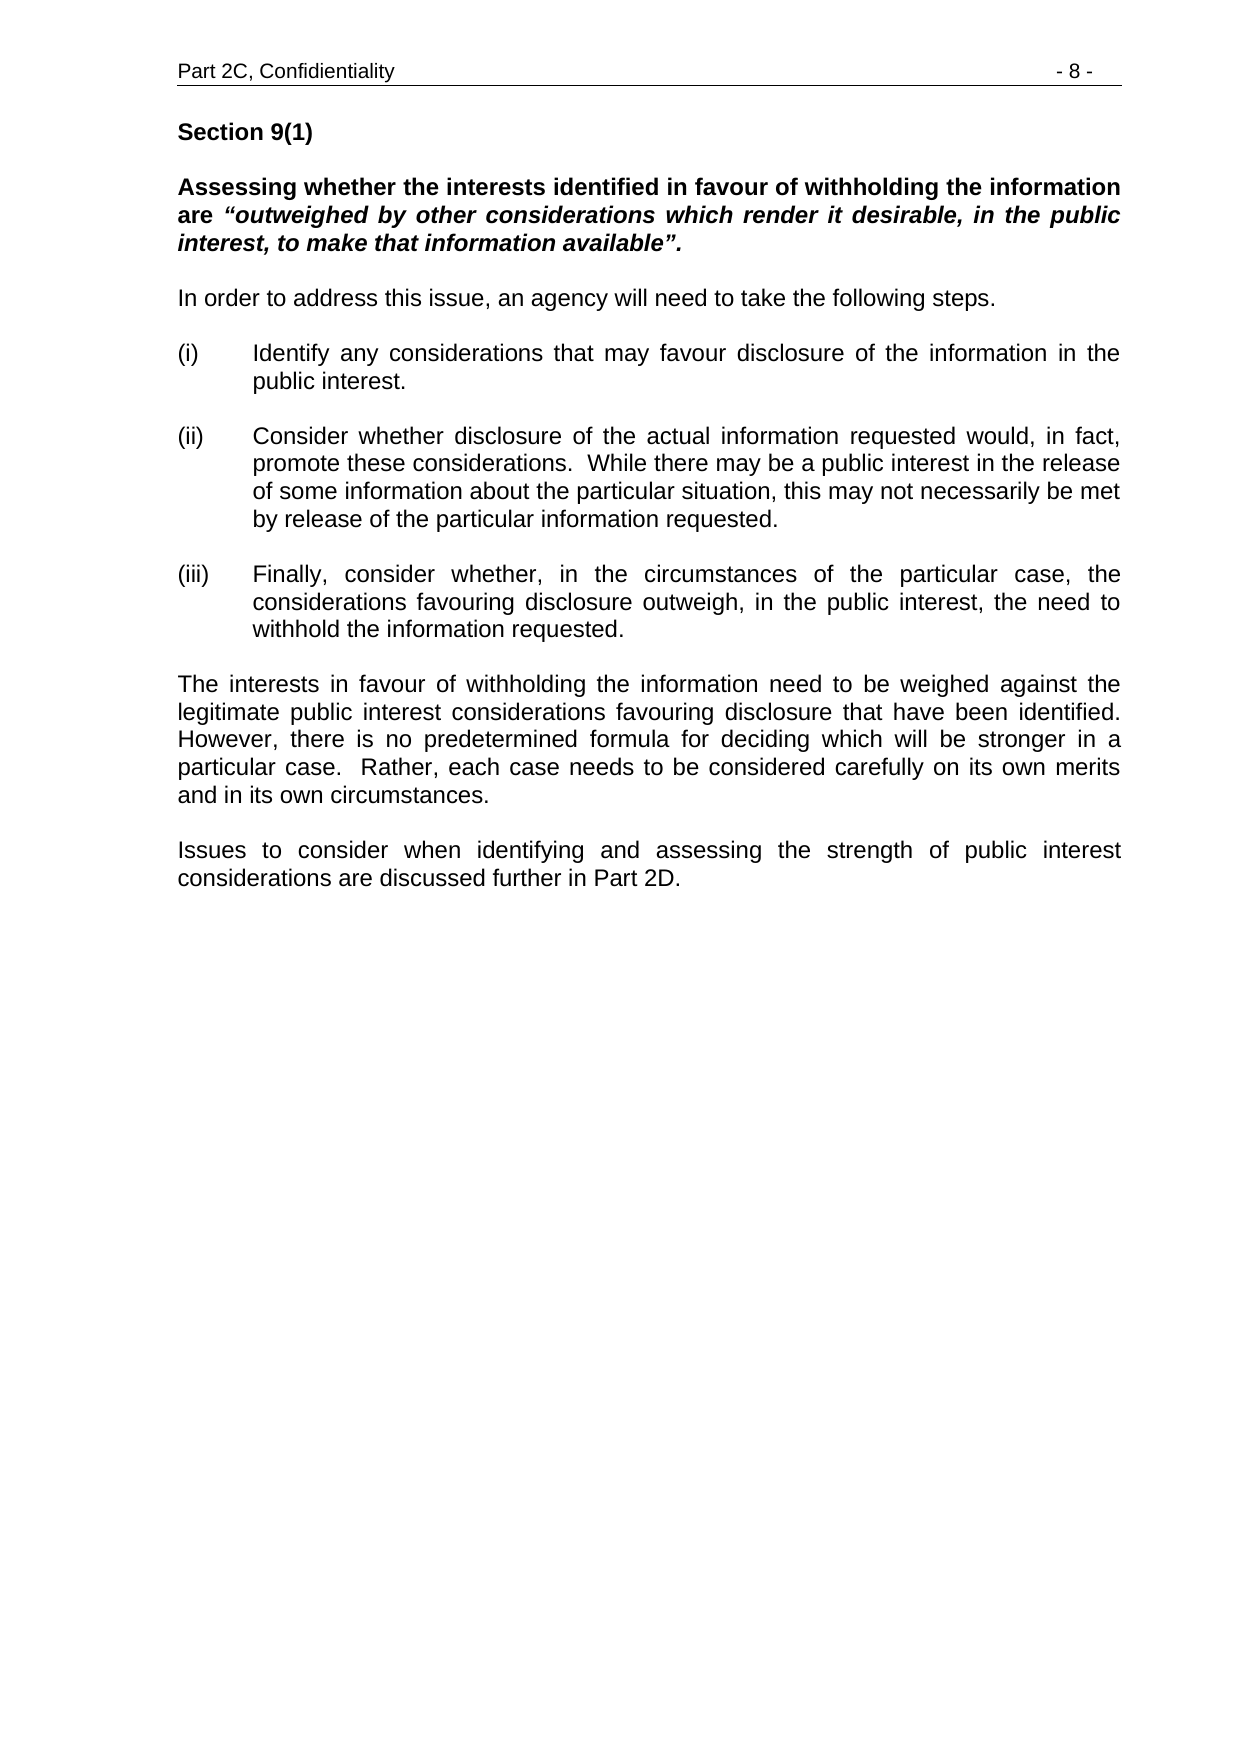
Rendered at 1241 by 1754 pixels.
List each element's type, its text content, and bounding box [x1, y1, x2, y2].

text Issues to consider when identifying and assessing the strength of public interest considerations are discussed further in Part 2D. [177, 836, 1122, 891]
list Identify any considerations that may favour disclosure of the information in the public interest. [177, 339, 1122, 394]
text In order to address this issue, an agency will need to take the following steps. [177, 284, 1122, 311]
text Section 9(1) [177, 118, 1122, 146]
list Consider whether disclosure of the actual information requested would, in fact, promote these considerations. While there may be a public interest in the release of some information about the particular situation, this may not necessarily be met by release of the particular information requested. [177, 422, 1122, 532]
text Assessing whether the interests identified in favour of withholding the information are “outweighed by other considerations which render it desirable, in the public interest, to make that information available”. [177, 173, 1122, 256]
text The interests in favour of withholding the information need to be weighed against the legitimate public interest considerations favouring disclosure that have been identified. However, there is no predetermined formula for deciding which will be stronger in a particular case. Rather, each case needs to be considered carefully on its own merits and in its own circumstances. [177, 670, 1122, 808]
list Finally, consider whether, in the circumstances of the particular case, the considerations favouring disclosure outweigh, in the public interest, the need to withhold the information requested. [177, 560, 1122, 643]
